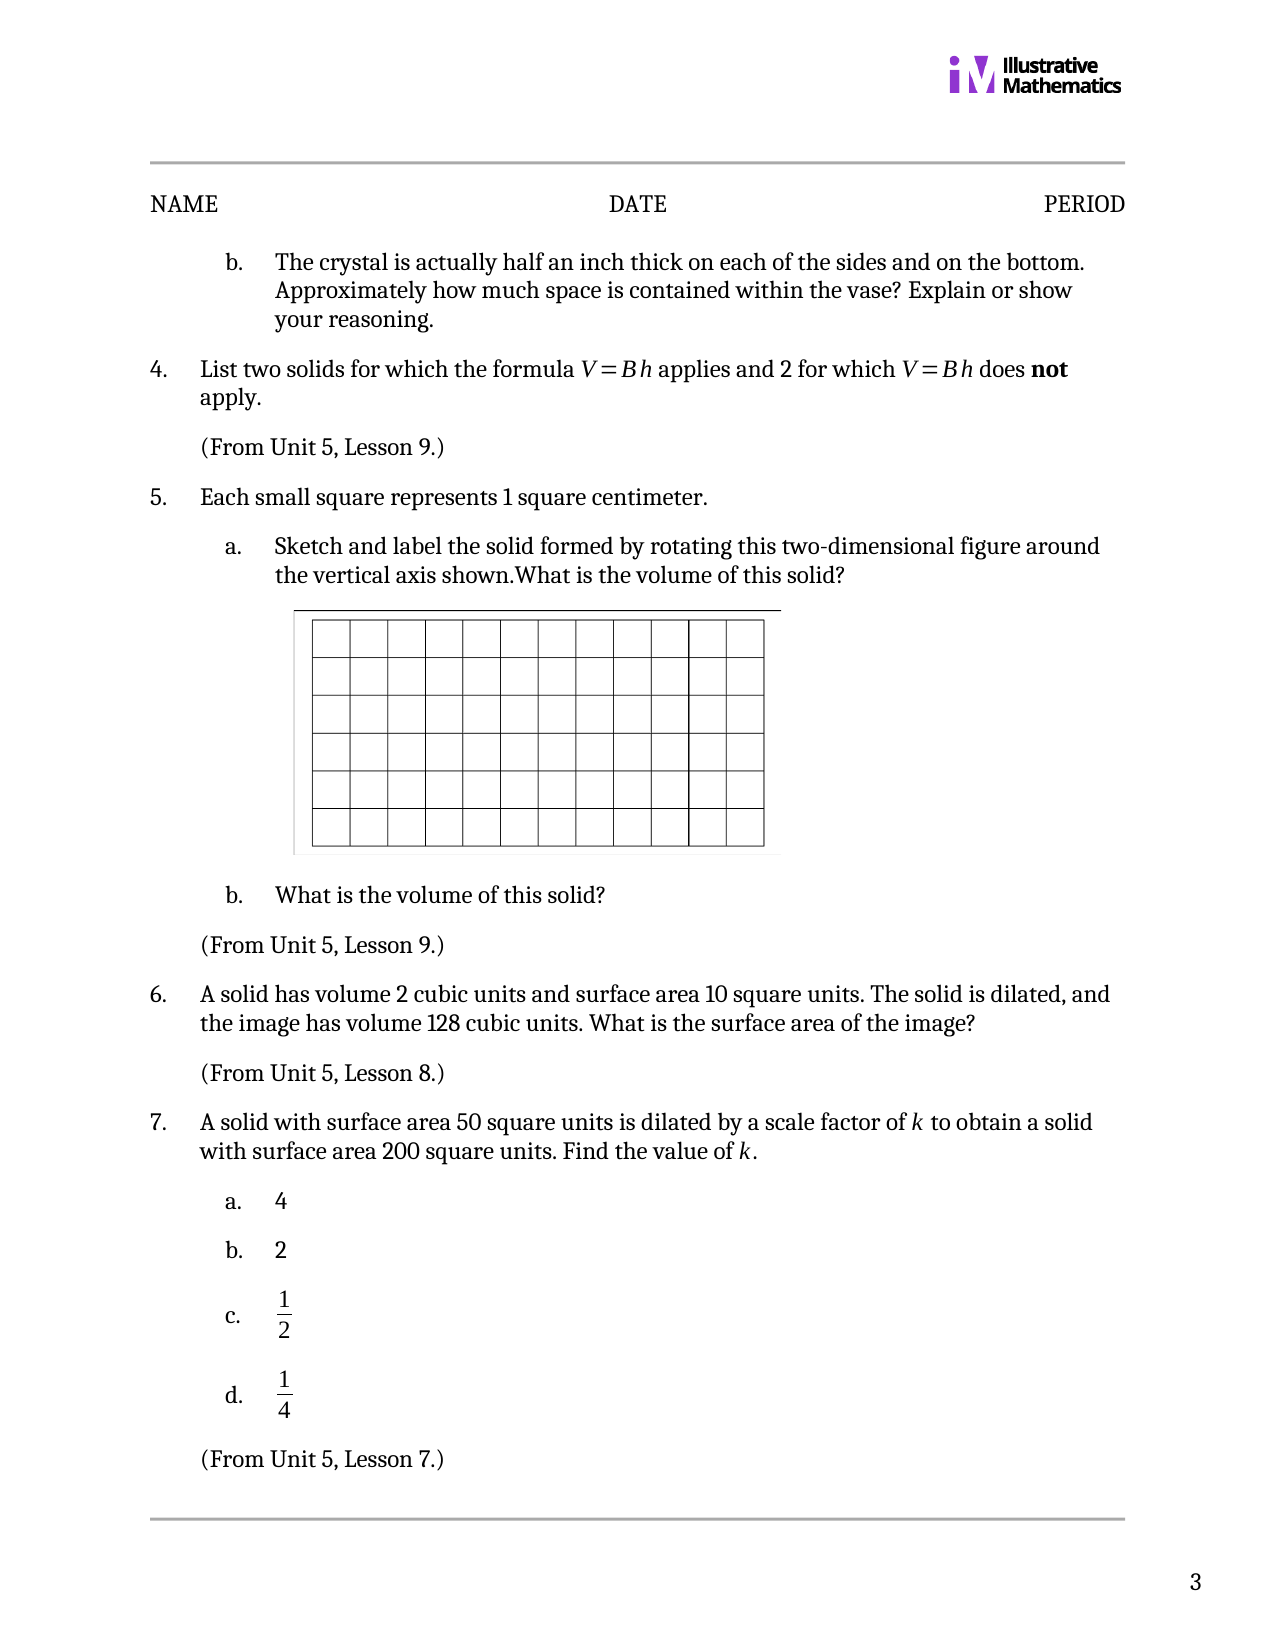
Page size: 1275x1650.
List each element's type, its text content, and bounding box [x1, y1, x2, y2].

list (From Unit 5, Lesson 8.) [150, 1059, 1125, 1087]
list Sketch and label the solid formed by rotating this two-dimensional figure around the vertical axis shown.What is the volume of this solid? [225, 532, 1125, 589]
picture [293, 610, 782, 855]
picture [949, 55, 1121, 93]
list What is the volume of this solid? [225, 881, 1125, 910]
list (From Unit 5, Lesson 9.) [150, 931, 1125, 959]
list A solid with surface area 50 square units is dilated by a scale factor of to obtain a solid with surface area 200 square units. Find the value of . [150, 1108, 1125, 1166]
list A solid has volume 2 cubic units and surface area 10 square units. The solid is dilated, and the image has volume 128 cubic units. What is the surface area of the image? [150, 980, 1125, 1038]
list (From Unit 5, Lesson 9.) [150, 433, 1125, 462]
list The crystal is actually half an inch thick on each of the sides and on the bottom. Approximately how much space is contained within the vase? Explain or show your reasoning. [225, 247, 1125, 334]
list List two solids for which the formula applies and 2 for which does not apply. [150, 354, 1125, 412]
list (From Unit 5, Lesson 7.) [150, 1445, 1125, 1474]
list 4 [225, 1187, 1125, 1215]
list 2 [225, 1236, 1125, 1265]
list Each small square represents 1 square centimeter. [150, 482, 1125, 511]
